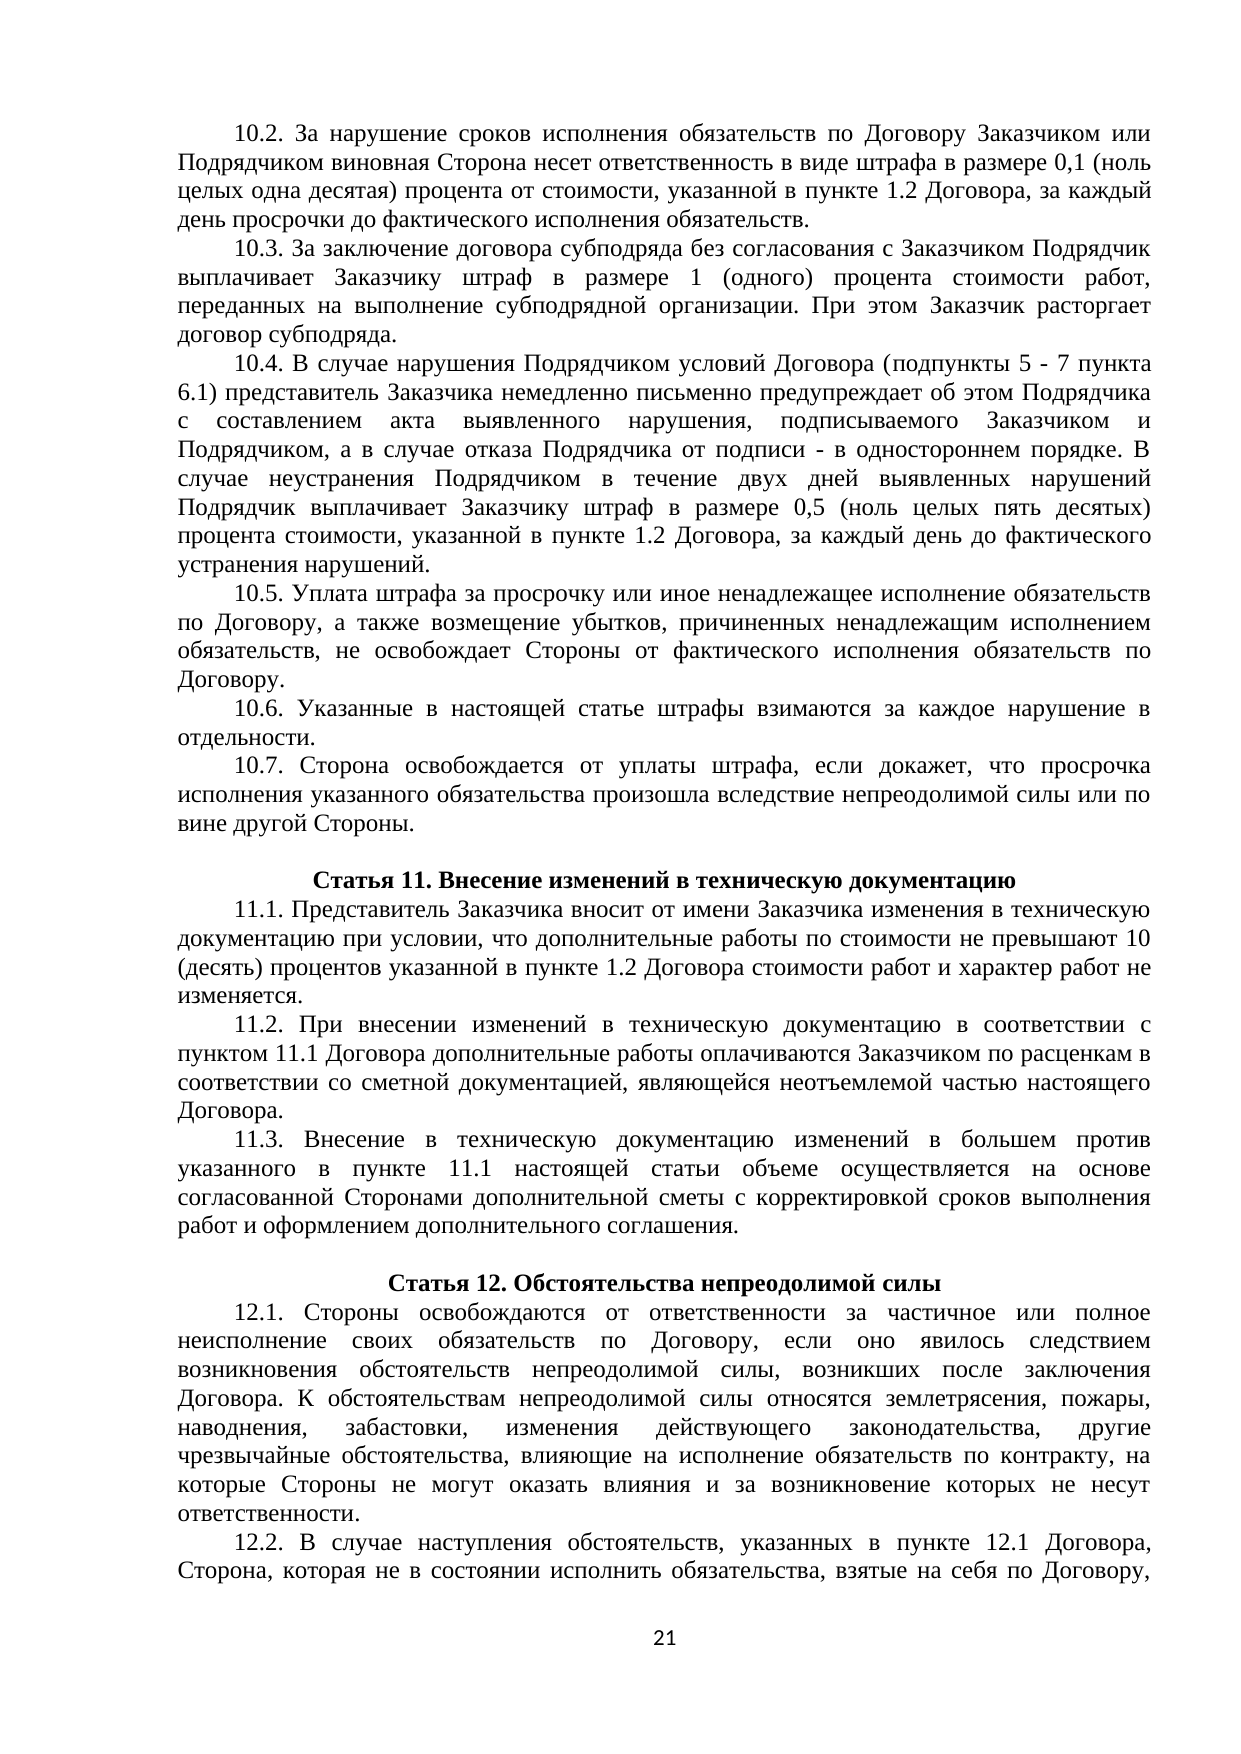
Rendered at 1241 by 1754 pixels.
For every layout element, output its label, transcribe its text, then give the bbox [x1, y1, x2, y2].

text 10.4. В случае нарушения Подрядчиком условий Договора (подпункты 5 - 7 пункта 6.1) представитель Заказчика немедленно письменно предупреждает об этом Подрядчика с составлением акта выявленного нарушения, подписываемого Заказчиком и Подрядчиком, а в случае отказа Подрядчика от подписи - в одностороннем порядке. В случае неустранения Подрядчиком в течение двух дней выявленных нарушений Подрядчик выплачивает Заказчику штраф в размере 0,5 (ноль целых пять десятых) процента стоимости, указанной в пункте 1.2 Договора, за каждый день до фактического устранения нарушений. [177, 348, 1152, 578]
text 12.1. Стороны освобождаются от ответственности за частичное или полное неисполнение своих обязательств по Договору, если оно явилось следствием возникновения обстоятельств непреодолимой силы, возникших после заключения Договора. К обстоятельствам непреодолимой силы относятся землетрясения, пожары, наводнения, забастовки, изменения действующего законодательства, другие чрезвычайные обстоятельства, влияющие на исполнение обязательств по контракту, на которые Стороны не могут оказать влияния и за возникновение которых не несут ответственности. [177, 1297, 1152, 1527]
text 11.2. При внесении изменений в техническую документацию в соответствии с пунктом 11.1 Договора дополнительные работы оплачиваются Заказчиком по расценкам в соответствии со сметной документацией, являющейся неотъемлемой частью настоящего Договора. [177, 1009, 1152, 1124]
text Статья 11. Внесение изменений в техническую документацию [177, 866, 1152, 894]
text 10.6. Указанные в настоящей статье штрафы взимаются за каждое нарушение в отдельности. [177, 693, 1152, 751]
text 10.2. За нарушение сроков исполнения обязательств по Договору Заказчиком или Подрядчиком виновная Сторона несет ответственность в виде штрафа в размере 0,1 (ноль целых одна десятая) процента от стоимости, указанной в пункте 1.2 Договора, за каждый день просрочки до фактического исполнения обязательств. [177, 118, 1152, 233]
text 10.3. За заключение договора субподряда без согласования с Заказчиком Подрядчик выплачивает Заказчику штраф в размере 1 (одного) процента стоимости работ, переданных на выполнение субподрядной организации. При этом Заказчик расторгает договор субподряда. [177, 233, 1152, 348]
text 11.3. Внесение в техническую документацию изменений в большем против указанного в пункте 11.1 настоящей статьи объеме осуществляется на основе согласованной Сторонами дополнительной сметы с корректировкой сроков выполнения работ и оформлением дополнительного соглашения. [177, 1124, 1152, 1239]
text 11.1. Представитель Заказчика вносит от имени Заказчика изменения в техническую документацию при условии, что дополнительные работы по стоимости не превышают 10 (десять) процентов указанной в пункте 1.2 Договора стоимости работ и характер работ не изменяется. [177, 894, 1152, 1009]
text Статья 12. Обстоятельства непреодолимой силы [177, 1268, 1152, 1297]
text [177, 1527, 1152, 1584]
text 10.7. Сторона освобождается от уплаты штрафа, если докажет, что просрочка исполнения указанного обязательства произошла вследствие непреодолимой силы или по вине другой Стороны. [177, 751, 1152, 837]
text 10.5. Уплата штрафа за просрочку или иное ненадлежащее исполнение обязательств по Договору, а также возмещение убытков, причиненных ненадлежащим исполнением обязательств, не освобождает Стороны от фактического исполнения обязательств по Договору. [177, 578, 1152, 693]
